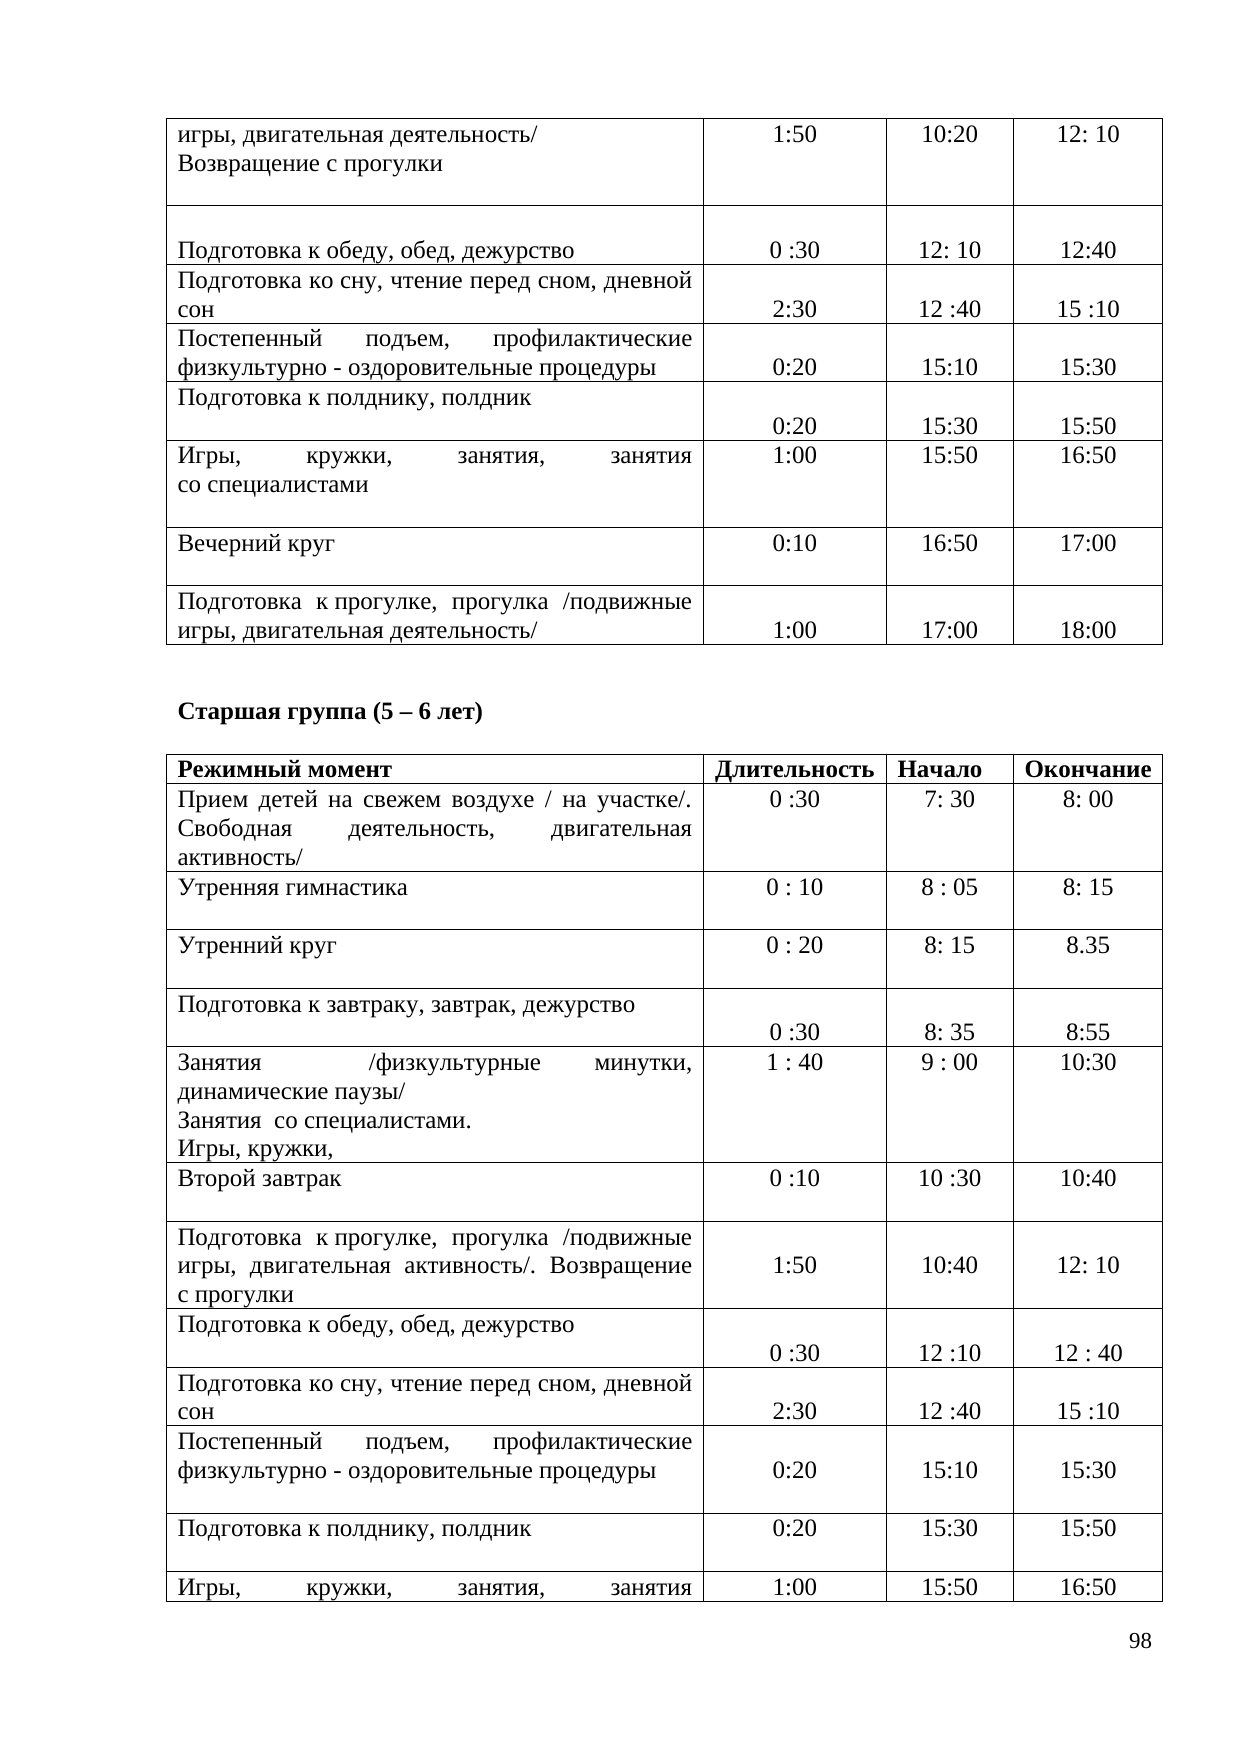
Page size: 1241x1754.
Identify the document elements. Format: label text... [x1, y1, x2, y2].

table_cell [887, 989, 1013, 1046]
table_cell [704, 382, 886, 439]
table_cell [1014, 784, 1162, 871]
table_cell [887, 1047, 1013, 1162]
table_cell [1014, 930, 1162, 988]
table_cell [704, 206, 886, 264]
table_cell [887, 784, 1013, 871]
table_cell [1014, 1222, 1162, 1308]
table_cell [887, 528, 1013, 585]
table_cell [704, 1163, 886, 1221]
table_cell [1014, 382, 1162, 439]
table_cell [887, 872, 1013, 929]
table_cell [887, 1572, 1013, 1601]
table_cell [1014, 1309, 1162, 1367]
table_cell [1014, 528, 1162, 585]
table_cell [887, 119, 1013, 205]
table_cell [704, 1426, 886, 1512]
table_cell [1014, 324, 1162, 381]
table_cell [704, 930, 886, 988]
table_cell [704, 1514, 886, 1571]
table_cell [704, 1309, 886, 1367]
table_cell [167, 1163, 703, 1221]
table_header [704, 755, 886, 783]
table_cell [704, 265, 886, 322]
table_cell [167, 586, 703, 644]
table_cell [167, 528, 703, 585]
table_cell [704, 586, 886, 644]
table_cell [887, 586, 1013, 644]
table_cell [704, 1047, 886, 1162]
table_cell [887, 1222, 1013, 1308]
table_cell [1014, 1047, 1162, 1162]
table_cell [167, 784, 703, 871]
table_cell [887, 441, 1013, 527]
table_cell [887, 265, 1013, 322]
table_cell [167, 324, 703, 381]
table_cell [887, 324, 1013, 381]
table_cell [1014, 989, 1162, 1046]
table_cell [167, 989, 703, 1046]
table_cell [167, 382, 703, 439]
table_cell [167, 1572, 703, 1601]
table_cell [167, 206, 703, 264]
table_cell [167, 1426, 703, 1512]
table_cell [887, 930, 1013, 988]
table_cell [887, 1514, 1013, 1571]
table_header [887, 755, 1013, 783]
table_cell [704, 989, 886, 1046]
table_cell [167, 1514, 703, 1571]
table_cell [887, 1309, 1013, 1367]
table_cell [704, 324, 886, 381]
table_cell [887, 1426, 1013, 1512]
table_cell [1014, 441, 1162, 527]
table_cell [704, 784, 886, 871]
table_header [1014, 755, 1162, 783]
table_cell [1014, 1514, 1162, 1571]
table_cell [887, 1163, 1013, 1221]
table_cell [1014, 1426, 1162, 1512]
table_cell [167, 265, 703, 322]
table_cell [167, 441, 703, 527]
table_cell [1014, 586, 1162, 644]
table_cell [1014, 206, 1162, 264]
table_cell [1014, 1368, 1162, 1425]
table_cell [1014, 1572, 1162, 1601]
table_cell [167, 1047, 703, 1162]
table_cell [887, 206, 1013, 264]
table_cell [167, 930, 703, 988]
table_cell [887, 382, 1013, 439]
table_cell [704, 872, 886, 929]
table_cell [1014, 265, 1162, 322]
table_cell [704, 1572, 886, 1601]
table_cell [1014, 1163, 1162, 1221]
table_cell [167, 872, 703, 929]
text Старшая группа (5 – 6 лет) [177, 696, 1152, 725]
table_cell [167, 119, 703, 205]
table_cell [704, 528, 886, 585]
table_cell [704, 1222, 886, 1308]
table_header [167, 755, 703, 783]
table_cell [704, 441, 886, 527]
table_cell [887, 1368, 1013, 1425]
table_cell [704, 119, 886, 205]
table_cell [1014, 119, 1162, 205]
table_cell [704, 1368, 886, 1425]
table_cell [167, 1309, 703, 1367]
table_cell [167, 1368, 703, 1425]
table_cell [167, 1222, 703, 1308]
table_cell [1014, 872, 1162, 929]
